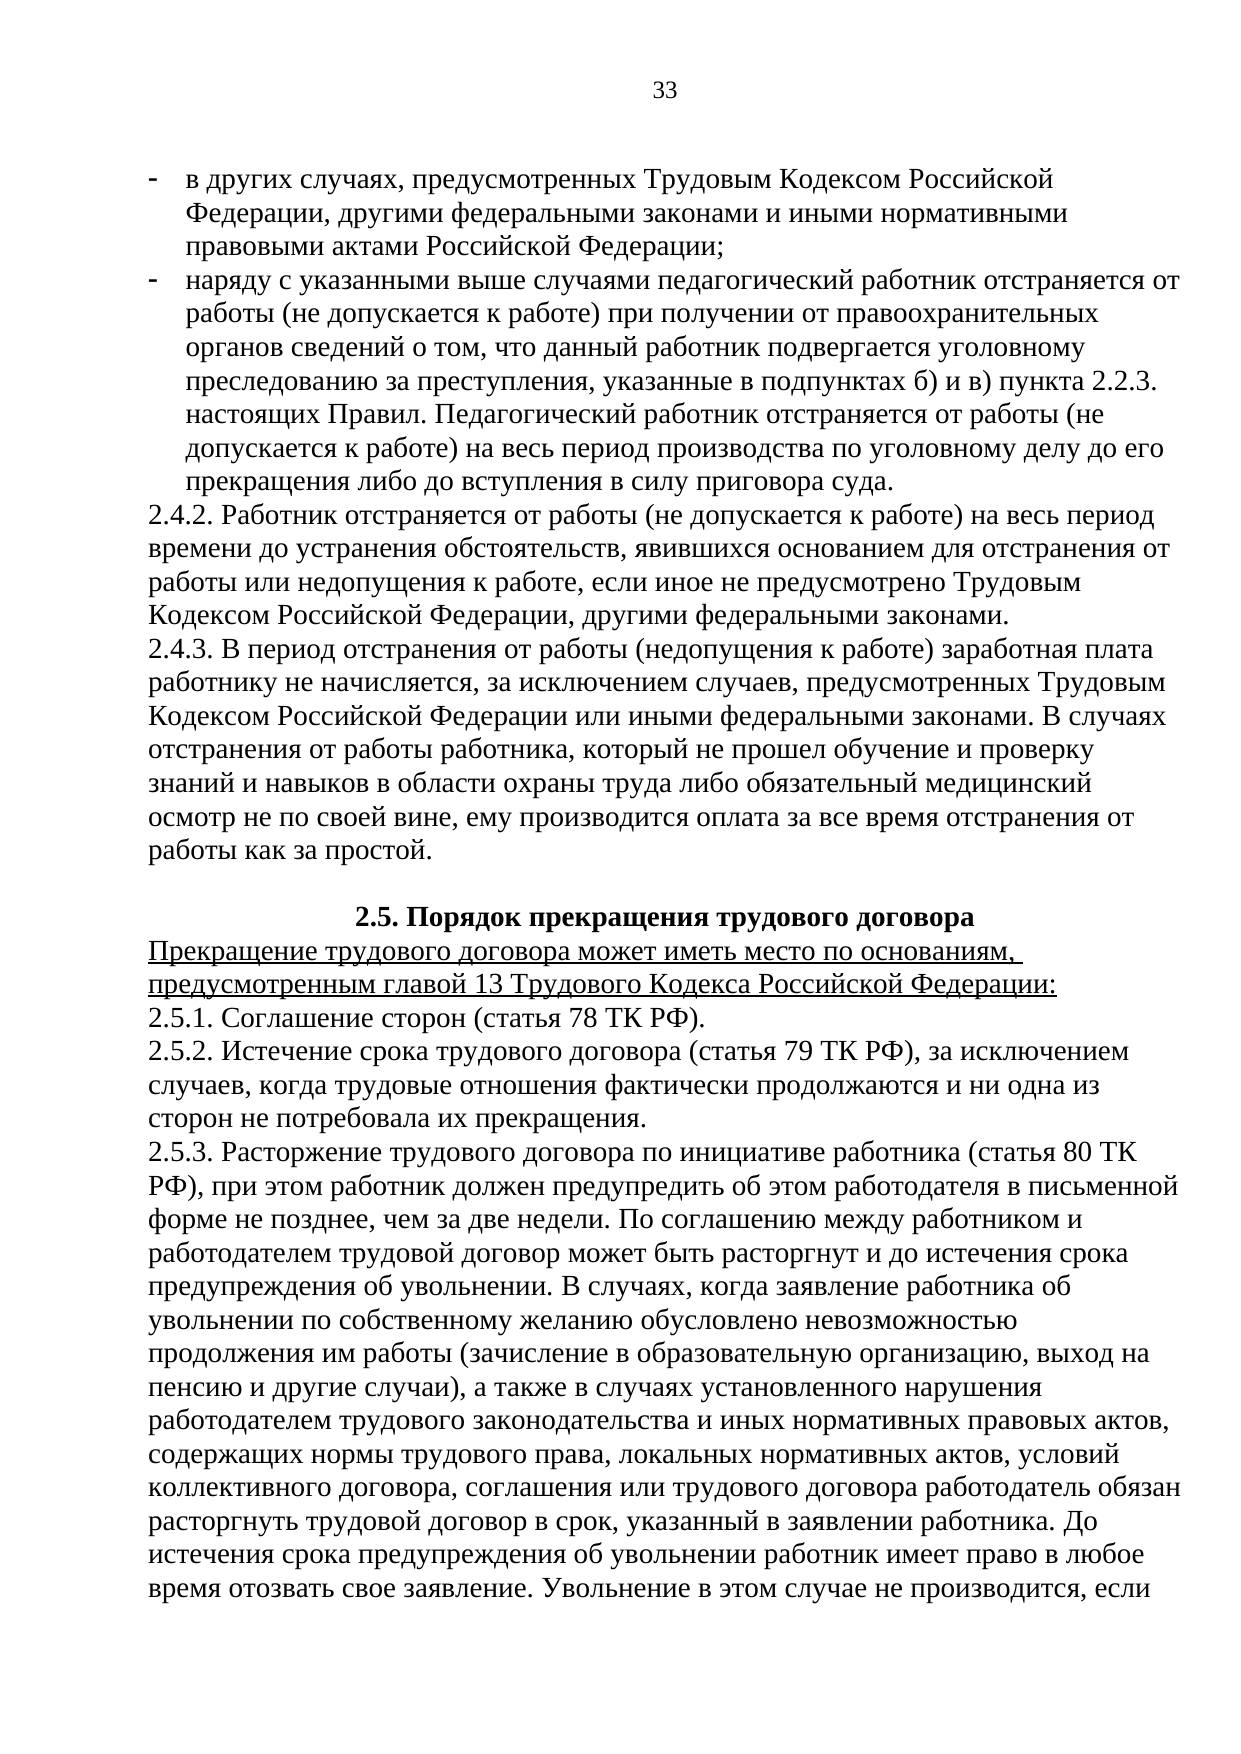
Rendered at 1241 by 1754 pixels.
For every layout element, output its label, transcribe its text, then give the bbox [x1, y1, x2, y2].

list в других случаях, предусмотренных Трудовым Кодексом Российской Федерации, другими федеральными законами и иными нормативными правовыми актами Российской Федерации; [148, 161, 1182, 262]
list наряду с указанными выше случаями педагогический работник отстраняется от работы (не допускается к работе) при получении от правоохранительных органов сведений о том, что данный работник подвергается уголовному преследованию за преступления, указанные в подпунктах б) и в) пункта 2.2.3. настоящих Правил. Педагогический работник отстраняется от работы (не допускается к работе) на весь период производства по уголовному делу до его прекращения либо до вступления в силу приговора суда. [148, 262, 1182, 497]
text 2.5.1. Соглашение сторон (статья 78 ТК РФ). [148, 1000, 1182, 1033]
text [148, 1134, 1182, 1604]
text 2.4.2. Работник отстраняется от работы (не допускается к работе) на весь период времени до устранения обстоятельств, явившихся основанием для отстранения от работы или недопущения к работе, если иное не предусмотрено Трудовым Кодексом Российской Федерации, другими федеральными законами. [148, 497, 1182, 631]
text 2.5. Порядок прекращения трудового договора [148, 899, 1182, 933]
text 2.5.2. Истечение срока трудового договора (статья 79 ТК РФ), за исключением случаев, когда трудовые отношения фактически продолжаются и ни одна из сторон не потребовала их прекращения. [148, 1033, 1182, 1134]
text Прекращение трудового договора может иметь место по основаниям, предусмотренным главой 13 Трудового Кодекса Российской Федерации: [148, 933, 1182, 1000]
text 2.4.3. В период отстранения от работы (недопущения к работе) заработная плата работнику не начисляется, за исключением случаев, предусмотренных Трудовым Кодексом Российской Федерации или иными федеральными законами. В случаях отстранения от работы работника, который не прошел обучение и проверку знаний и навыков в области охраны труда либо обязательный медицинский осмотр не по своей вине, ему производится оплата за все время отстранения от работы как за простой. [148, 631, 1182, 866]
